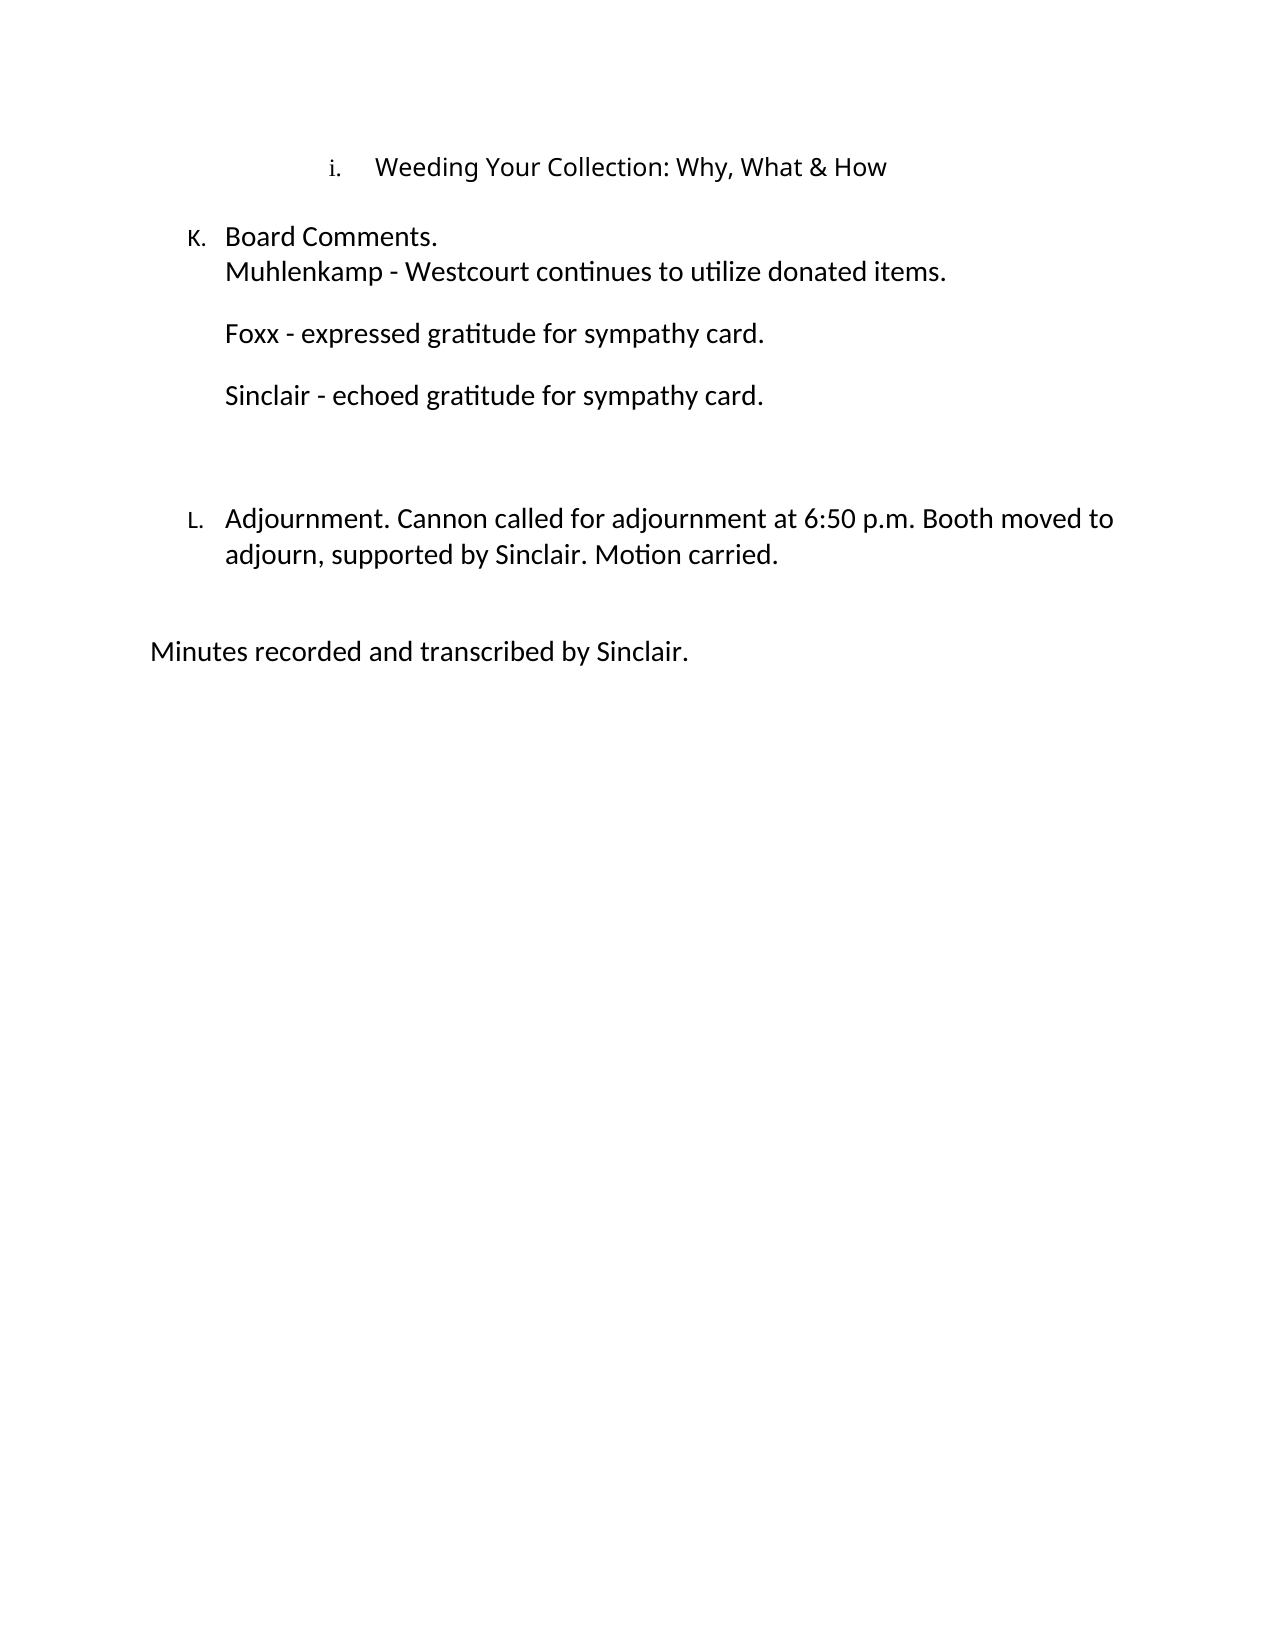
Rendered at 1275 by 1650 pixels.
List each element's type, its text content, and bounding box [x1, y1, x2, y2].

text Foxx - expressed gratitude for sympathy card. [150, 315, 1125, 351]
text Sinclair - echoed gratitude for sympathy card. [150, 377, 1125, 412]
text Muhlenkamp - Westcourt continues to utilize donated items. [150, 253, 1125, 289]
list Weeding Your Collection: Why, What & How [328, 150, 1125, 184]
list Adjournment. Cannon called for adjournment at 6:50 p.m. Booth moved to adjourn, supported by Sinclair. Motion carried. [187, 500, 1125, 572]
list Board Comments. [187, 218, 1125, 253]
text Minutes recorded and transcribed by Sinclair. [150, 633, 1125, 669]
